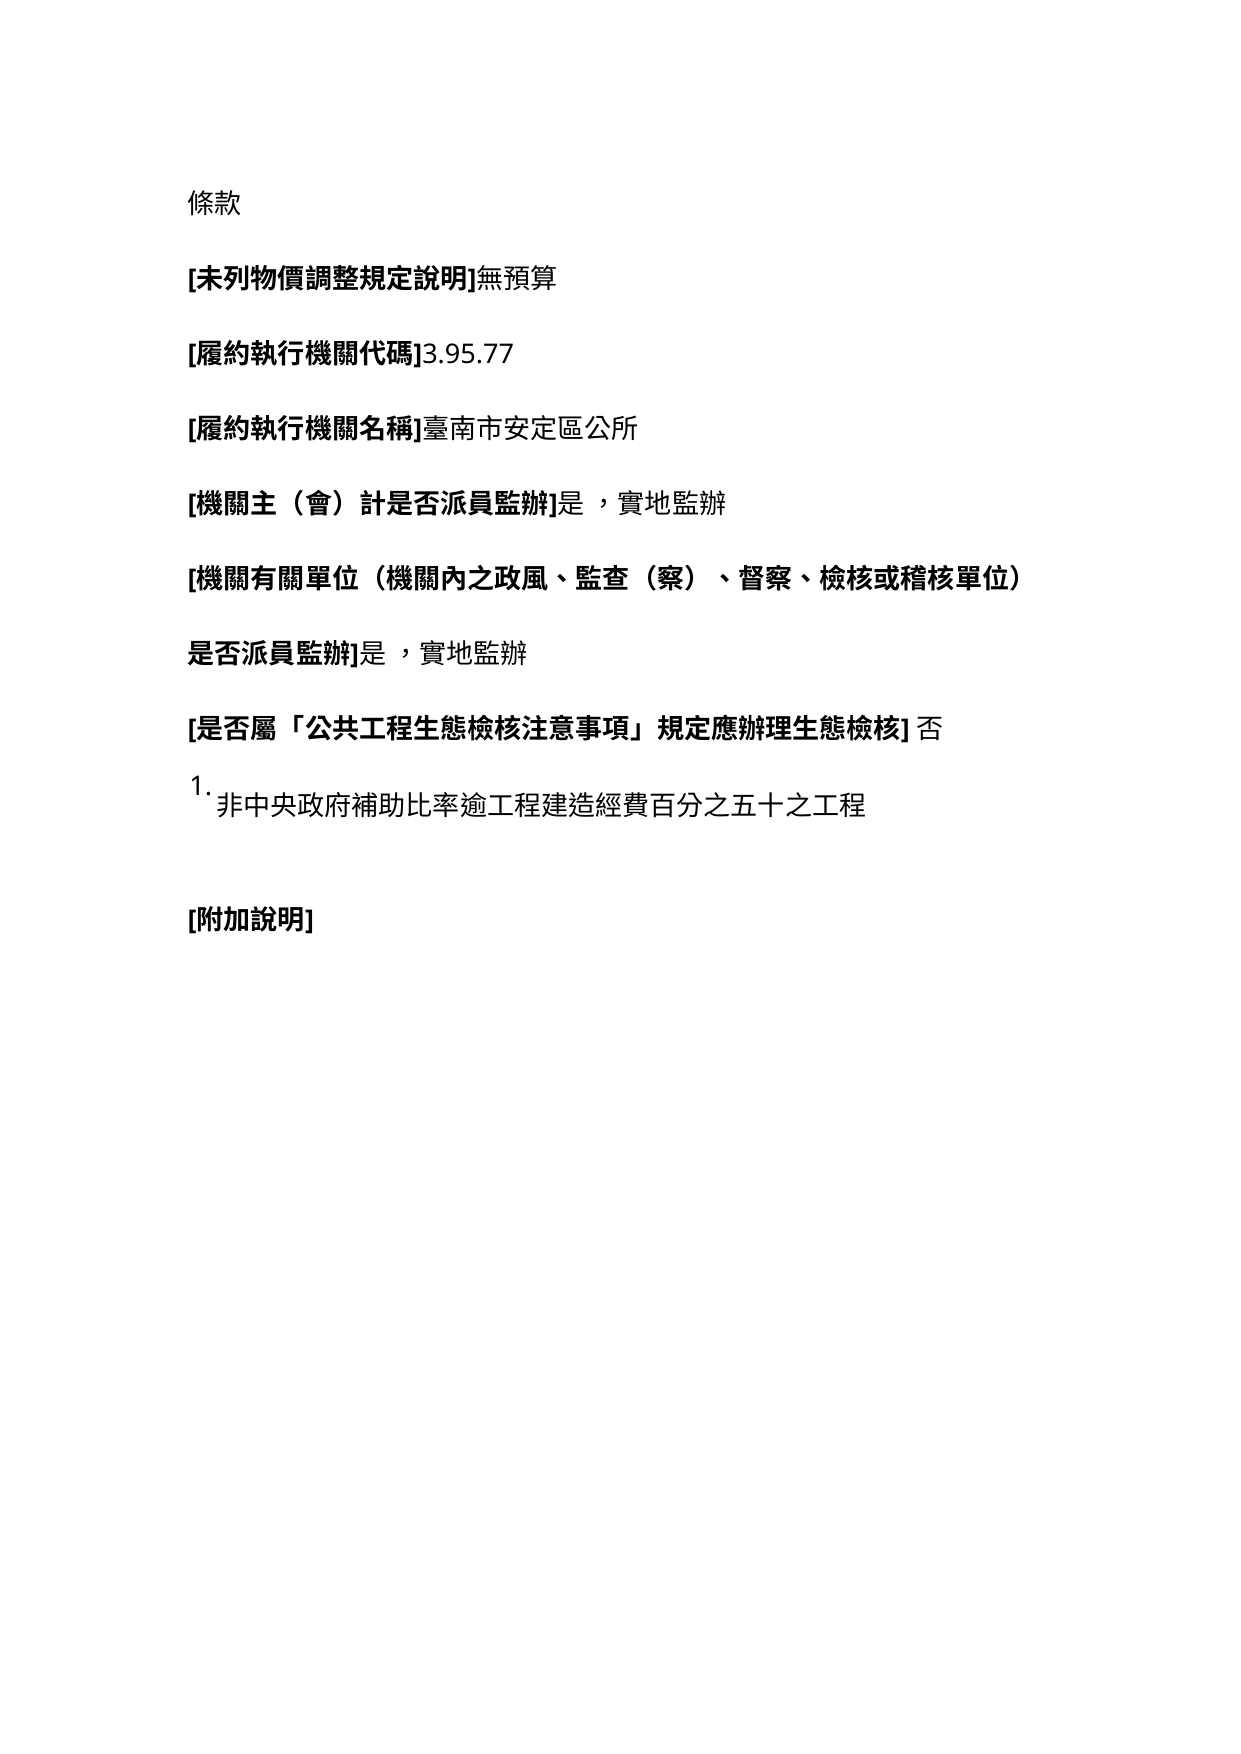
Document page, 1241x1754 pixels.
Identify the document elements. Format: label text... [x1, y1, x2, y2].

text [是否屬「公共工程生態檢核注意事項」規定應辦理生態檢核] 否 [187, 689, 1053, 764]
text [187, 164, 1053, 689]
table_header 非中央政府補助比率逾工程建造經費百分之五十之工程 [215, 765, 872, 843]
table_header 1. [188, 765, 214, 843]
text [附加說明] [187, 880, 1053, 993]
